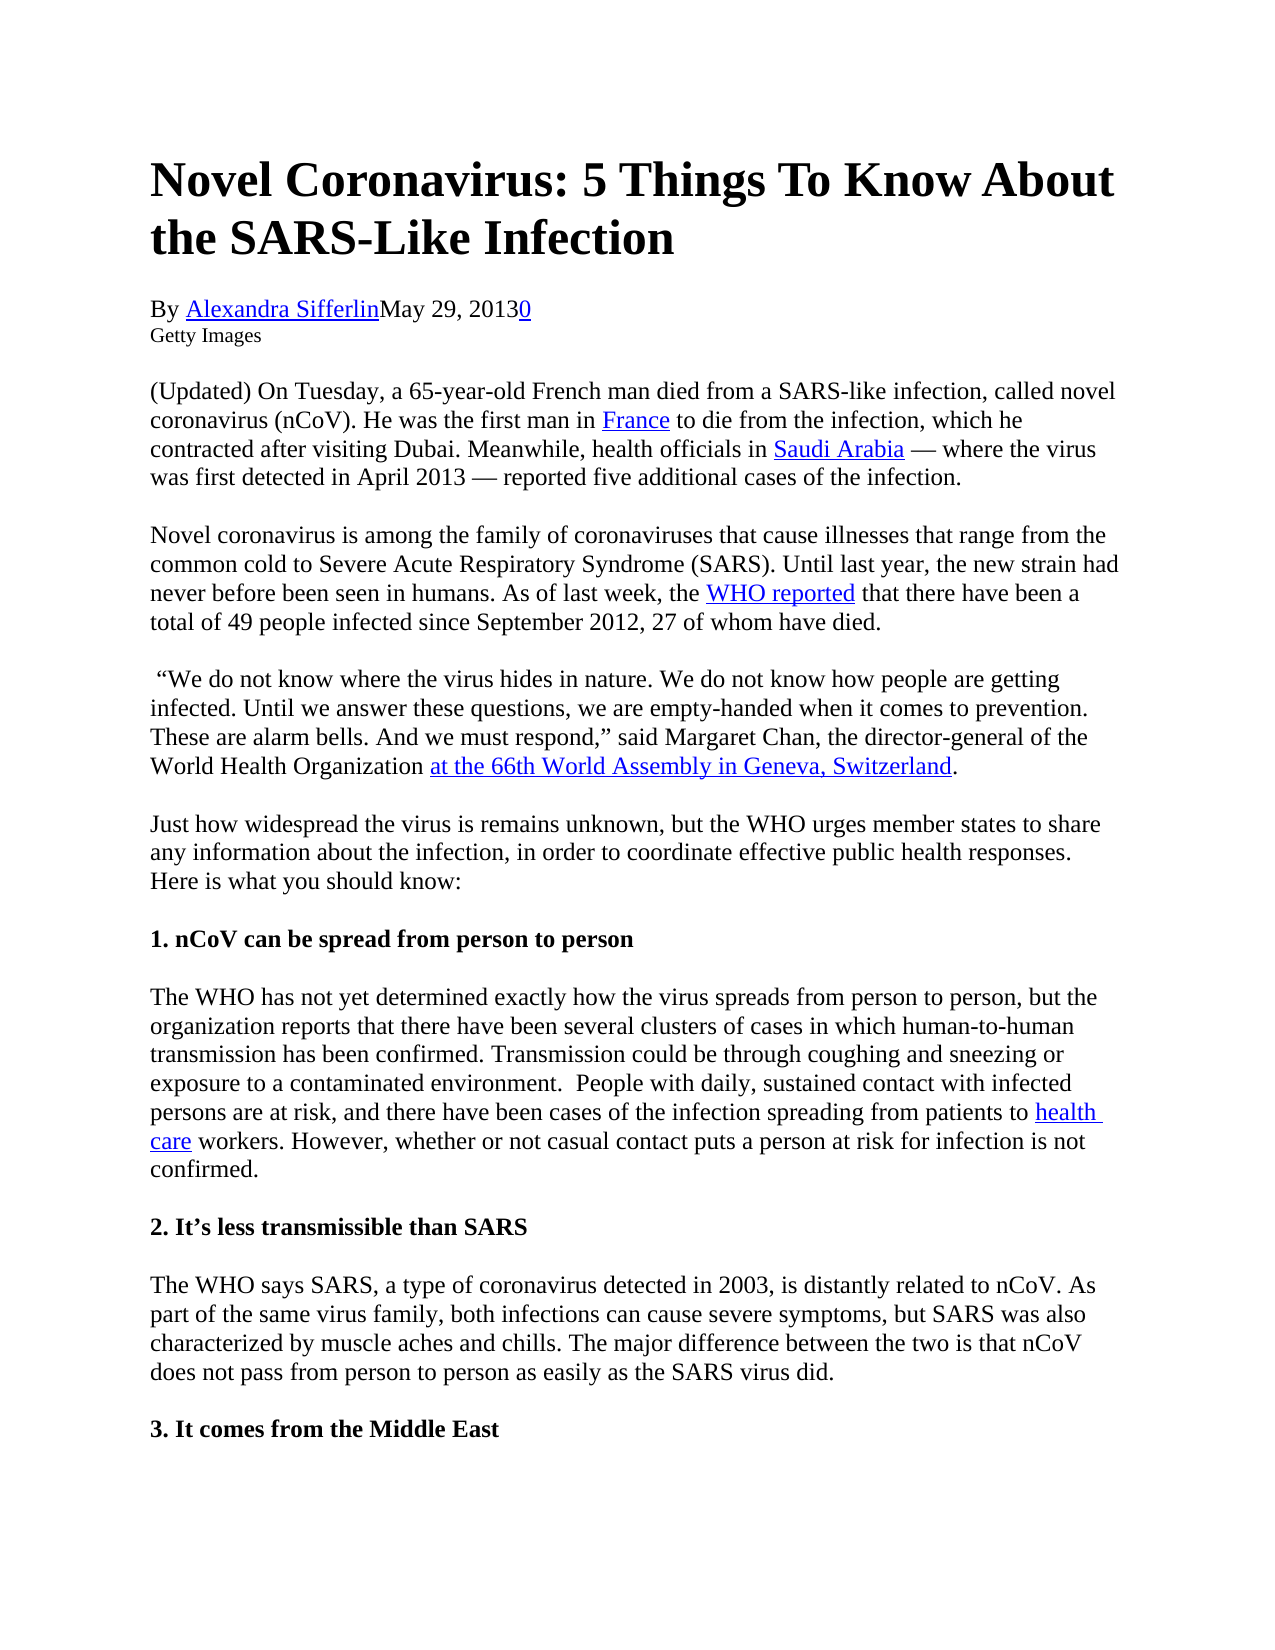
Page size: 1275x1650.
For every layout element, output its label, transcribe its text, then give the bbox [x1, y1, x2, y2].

text Novel Coronavirus: 5 Things To Know About the SARS-Like Infection [150, 150, 1125, 265]
text “We do not know where the virus hides in nature. We do not know how people are getting infected. Until we answer these questions, we are empty-handed when it comes to prevention. These are alarm bells. And we must respond,” said Margaret Chan, the director-general of the World Health Organization at the 66th World Assembly in Geneva, Switzerland. [150, 664, 1125, 779]
text 3. It comes from the Middle East [150, 1414, 1125, 1443]
text Novel coronavirus is among the family of coronaviruses that cause illnesses that range from the common cold to Severe Acute Respiratory Syndrome (SARS). Until last year, the new strain had never before been seen in humans. As of last week, the WHO reported that there have been a total of 49 people infected since September 2012, 27 of whom have died. [150, 520, 1125, 635]
text By Alexandra SifferlinMay 29, 20130 [150, 294, 1125, 323]
text Getty Images [150, 323, 1125, 347]
text Just how widespread the virus is remains unknown, but the WHO urges member states to share any information about the infection, in order to coordinate effective public health responses. Here is what you should know: [150, 809, 1125, 895]
text The WHO says SARS, a type of coronavirus detected in 2003, is distantly related to nCoV. As part of the same virus family, both infections can cause severe symptoms, but SARS was also characterized by muscle aches and chills. The major difference between the two is that nCoV does not pass from person to person as easily as the SARS virus did. [150, 1270, 1125, 1385]
text The WHO has not yet determined exactly how the virus spreads from person to person, but the organization reports that there have been several clusters of cases in which human-to-human transmission has been confirmed. Transmission could be through coughing and sneezing or exposure to a contaminated environment. People with daily, sustained contact with infected persons are at risk, and there have been cases of the infection spreading from patients to health care workers. However, whether or not casual contact puts a person at risk for infection is not confirmed. [150, 982, 1125, 1183]
text (Updated) On Tuesday, a 65-year-old French man died from a SARS-like infection, called novel coronavirus (nCoV). He was the first man in France to die from the infection, which he contracted after visiting Dubai. Meanwhile, health officials in Saudi Arabia — where the virus was first detected in April 2013 — reported five additional cases of the infection. [150, 376, 1125, 491]
text 2. It’s less transmissible than SARS [150, 1212, 1125, 1241]
text 1. nCoV can be spread from person to person [150, 924, 1125, 953]
